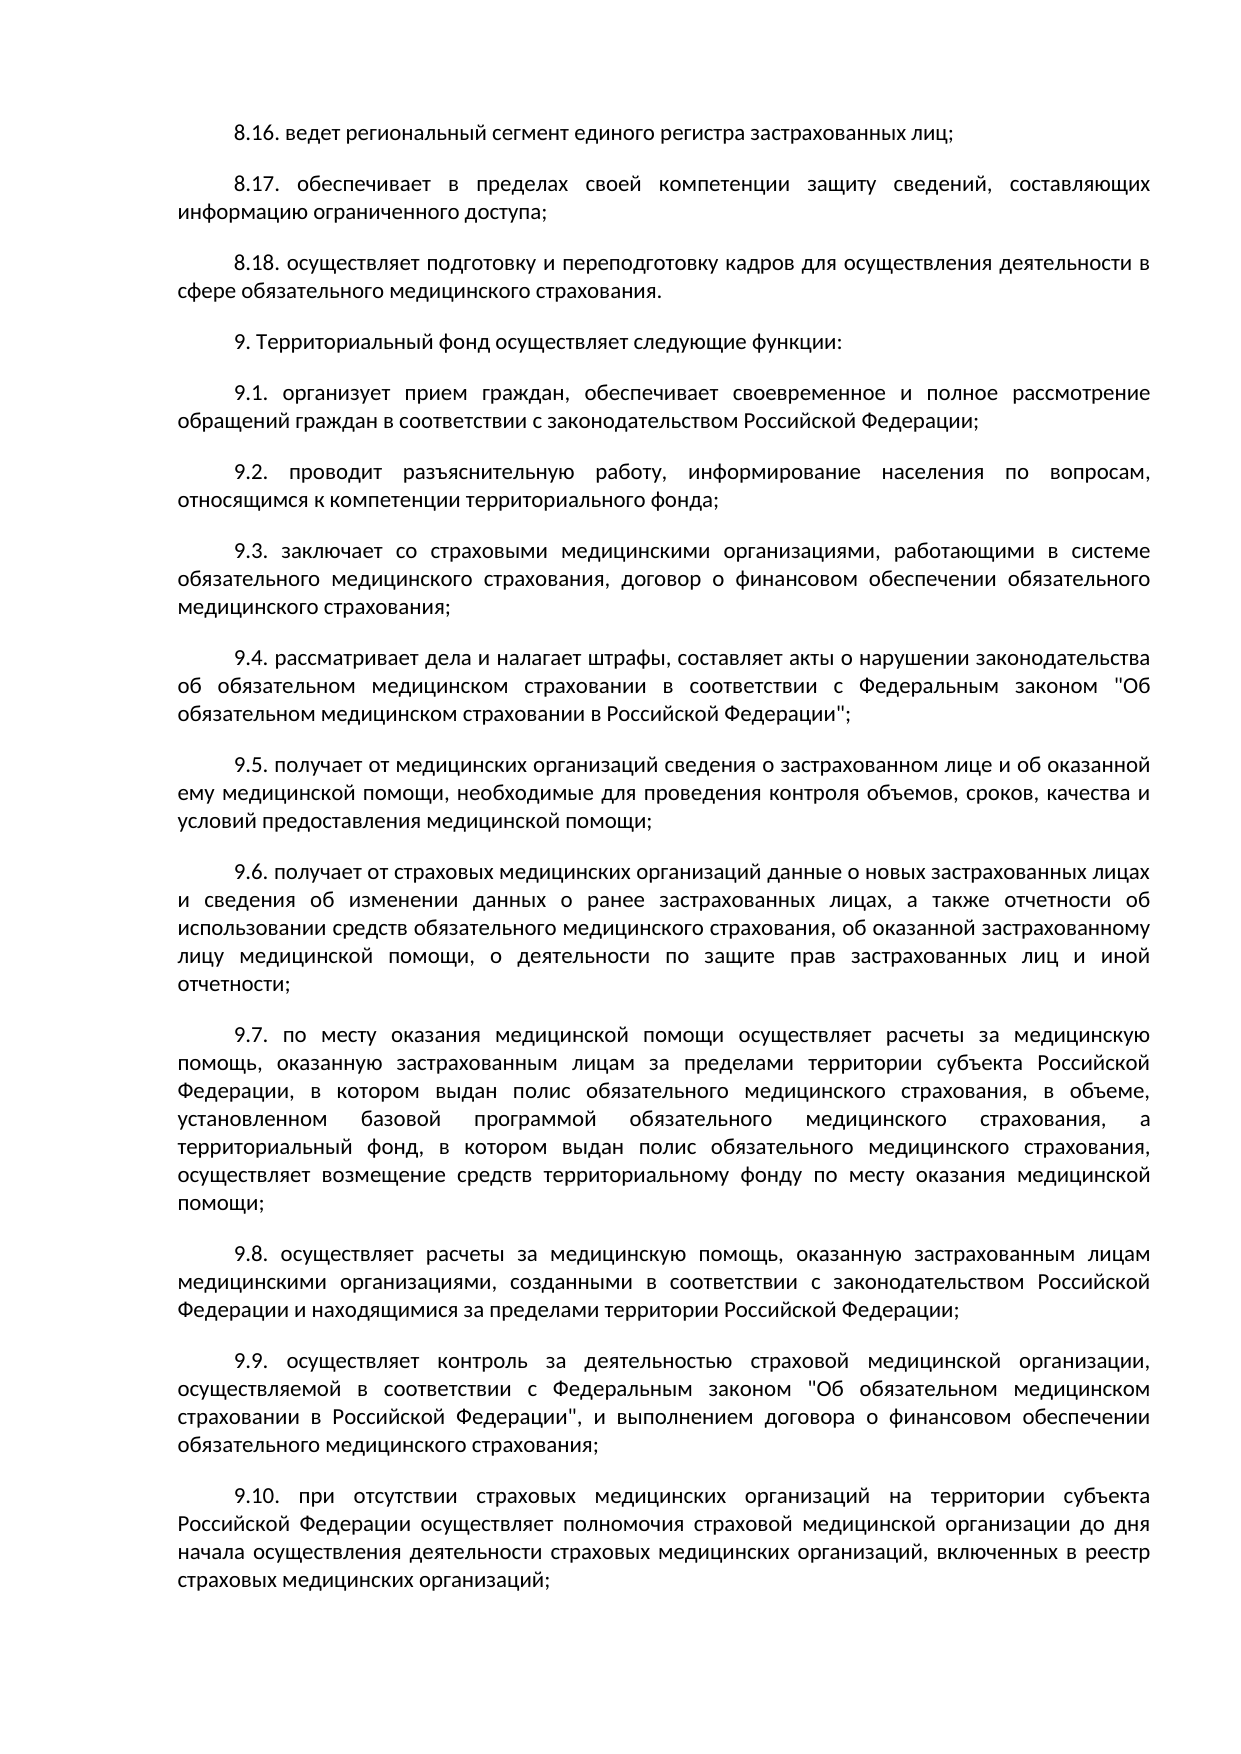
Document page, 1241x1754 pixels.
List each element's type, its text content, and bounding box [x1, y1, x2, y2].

text 9.9. осуществляет контроль за деятельностью страховой медицинской организации, осуществляемой в соответствии с Федеральным законом "Об обязательном медицинском страховании в Российской Федерации", и выполнением договора о финансовом обеспечении обязательного медицинского страхования; [177, 1346, 1152, 1458]
text 9.5. получает от медицинских организаций сведения о застрахованном лице и об оказанной ему медицинской помощи, необходимые для проведения контроля объемов, сроков, качества и условий предоставления медицинской помощи; [177, 750, 1152, 834]
text 9. Территориальный фонд осуществляет следующие функции: [177, 327, 1152, 355]
text 9.4. рассматривает дела и налагает штрафы, составляет акты о нарушении законодательства об обязательном медицинском страховании в соответствии с Федеральным законом "Об обязательном медицинском страховании в Российской Федерации"; [177, 643, 1152, 727]
text 9.7. по месту оказания медицинской помощи осуществляет расчеты за медицинскую помощь, оказанную застрахованным лицам за пределами территории субъекта Российской Федерации, в котором выдан полис обязательного медицинского страхования, в объеме, установленном базовой программой обязательного медицинского страхования, а территориальный фонд, в котором выдан полис обязательного медицинского страхования, осуществляет возмещение средств территориальному фонду по месту оказания медицинской помощи; [177, 1020, 1152, 1216]
text 9.3. заключает со страховыми медицинскими организациями, работающими в системе обязательного медицинского страхования, договор о финансовом обеспечении обязательного медицинского страхования; [177, 536, 1152, 620]
text 8.16. ведет региональный сегмент единого регистра застрахованных лиц; [177, 118, 1152, 146]
text 9.8. осуществляет расчеты за медицинскую помощь, оказанную застрахованным лицам медицинскими организациями, созданными в соответствии с законодательством Российской Федерации и находящимися за пределами территории Российской Федерации; [177, 1239, 1152, 1323]
text 9.6. получает от страховых медицинских организаций данные о новых застрахованных лицах и сведения об изменении данных о ранее застрахованных лицах, а также отчетности об использовании средств обязательного медицинского страхования, об оказанной застрахованному лицу медицинской помощи, о деятельности по защите прав застрахованных лиц и иной отчетности; [177, 857, 1152, 997]
text 9.1. организует прием граждан, обеспечивает своевременное и полное рассмотрение обращений граждан в соответствии с законодательством Российской Федерации; [177, 378, 1152, 434]
text 8.18. осуществляет подготовку и переподготовку кадров для осуществления деятельности в сфере обязательного медицинского страхования. [177, 248, 1152, 304]
text 9.2. проводит разъяснительную работу, информирование населения по вопросам, относящимся к компетенции территориального фонда; [177, 457, 1152, 513]
text 9.10. при отсутствии страховых медицинских организаций на территории субъекта Российской Федерации осуществляет полномочия страховой медицинской организации до дня начала осуществления деятельности страховых медицинских организаций, включенных в реестр страховых медицинских организаций; [177, 1481, 1152, 1593]
text 8.17. обеспечивает в пределах своей компетенции защиту сведений, составляющих информацию ограниченного доступа; [177, 169, 1152, 225]
